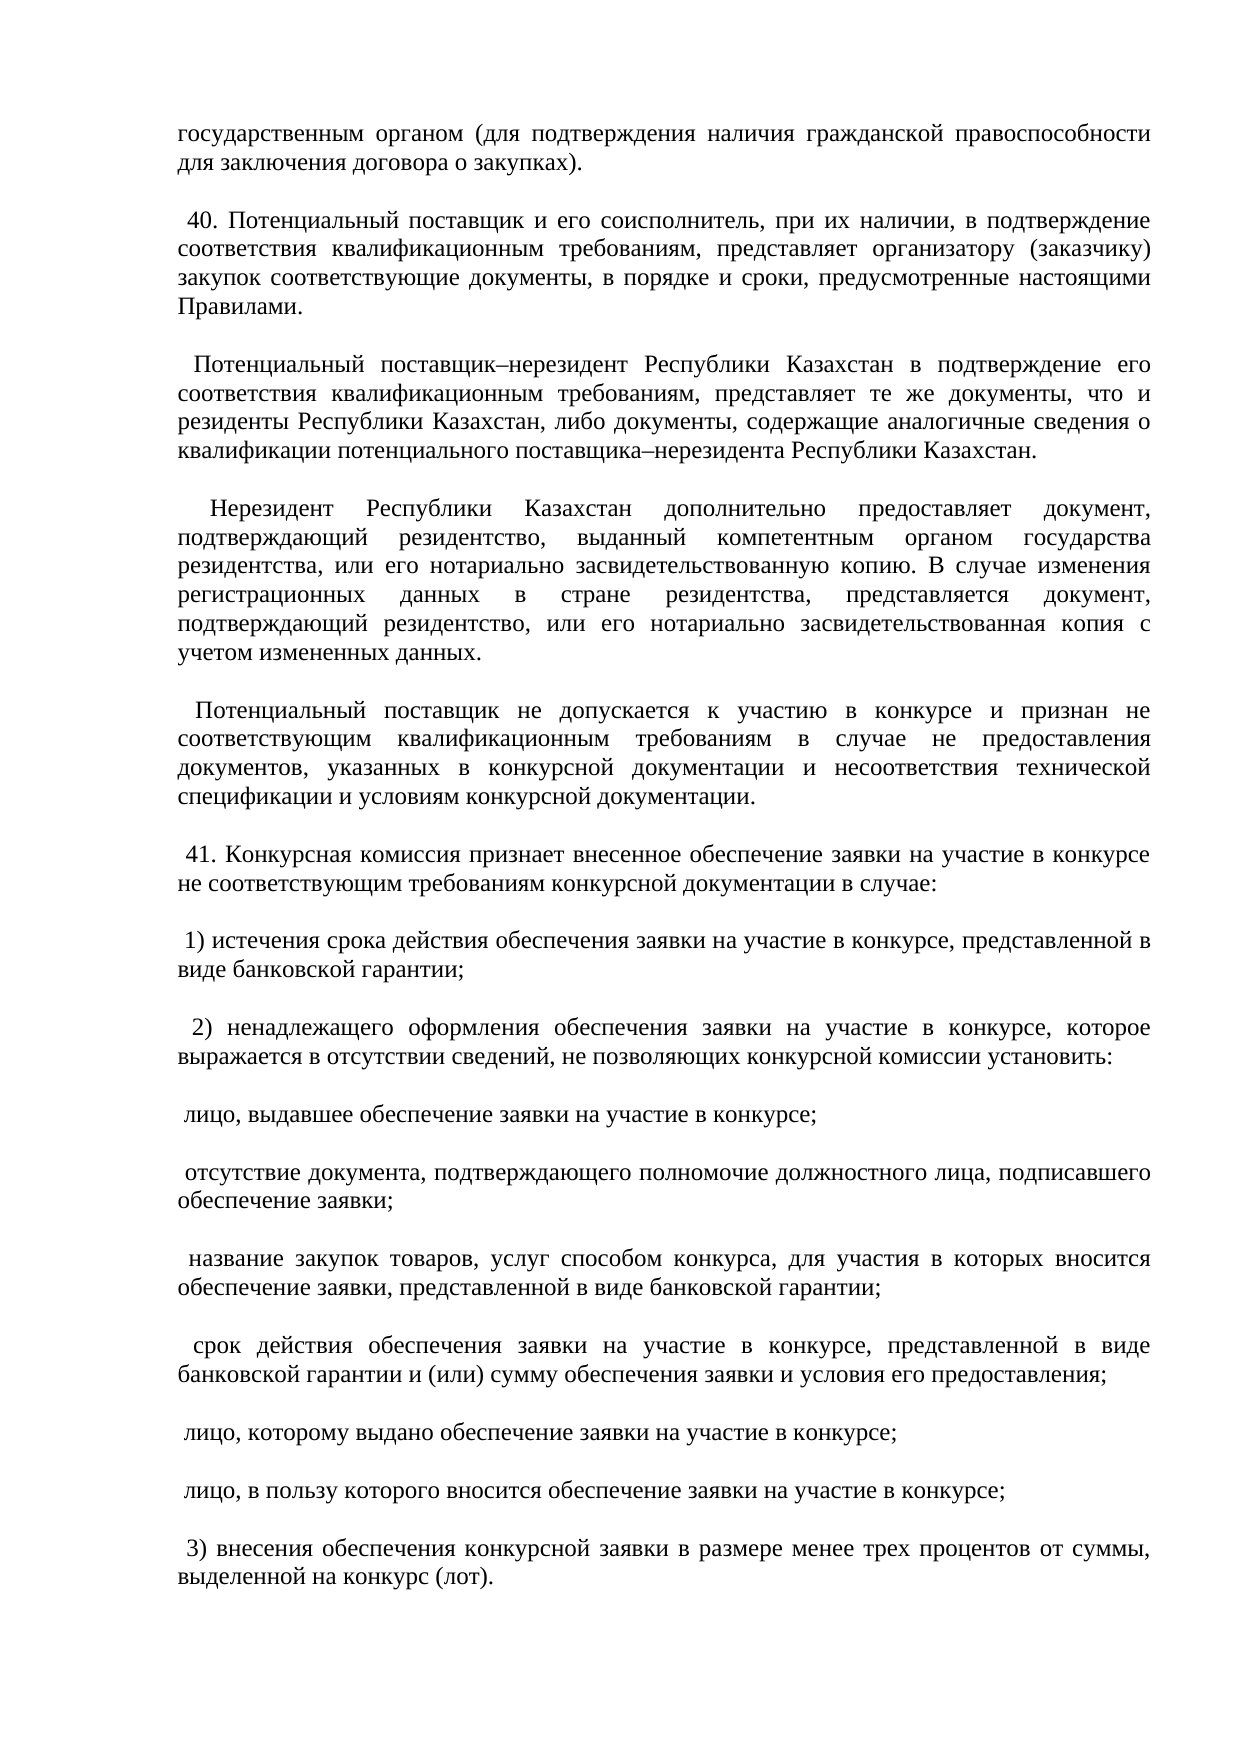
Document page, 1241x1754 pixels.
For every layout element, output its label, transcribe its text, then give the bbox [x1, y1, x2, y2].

text Нерезидент Республики Казахстан дополнительно предоставляет документ, подтверждающий резидентство, выданный компетентным органом государства резидентства, или его нотариально засвидетельствованную копию. В случае изменения регистрационных данных в стране резидентства, представляется документ, подтверждающий резидентство, или его нотариально засвидетельствованная копия с учетом измененных данных. [177, 493, 1152, 666]
text 2) ненадлежащего оформления обеспечения заявки на участие в конкурсе, которое выражается в отсутствии сведений, не позволяющих конкурсной комиссии установить: [177, 1012, 1152, 1070]
text лицо, которому выдано обеспечение заявки на участие в конкурсе; [177, 1417, 1152, 1446]
text отсутствие документа, подтверждающего полномочие должностного лица, подписавшего обеспечение заявки; [177, 1157, 1152, 1214]
text название закупок товаров, услуг способом конкурса, для участия в которых вносится обеспечение заявки, представленной в виде банковской гарантии; [177, 1243, 1152, 1301]
text Потенциальный поставщик–нерезидент Республики Казахстан в подтверждение его соответствия квалификационным требованиям, представляет те же документы, что и резиденты Республики Казахстан, либо документы, содержащие аналогичные сведения о квалификации потенциального поставщика–нерезидента Республики Казахстан. [177, 349, 1152, 464]
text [177, 118, 1152, 176]
text Потенциальный поставщик не допускается к участию в конкурсе и признан не соответствующим квалификационным требованиям в случае не предоставления документов, указанных в конкурсной документации и несоответствия технической спецификации и условиям конкурсной документации. [177, 695, 1152, 810]
text 40. Потенциальный поставщик и его соисполнитель, при их наличии, в подтверждение соответствия квалификационным требованиям, представляет организатору (заказчику) закупок соответствующие документы, в порядке и сроки, предусмотренные настоящими Правилами. [177, 205, 1152, 320]
text лицо, в пользу которого вносится обеспечение заявки на участие в конкурсе; [177, 1475, 1152, 1503]
text 1) истечения срока действия обеспечения заявки на участие в конкурсе, представленной в виде банковской гарантии; [177, 926, 1152, 983]
text лицо, выдавшее обеспечение заявки на участие в конкурсе; [177, 1099, 1152, 1128]
text срок действия обеспечения заявки на участие в конкурсе, представленной в виде банковской гарантии и (или) сумму обеспечения заявки и условия его предоставления; [177, 1330, 1152, 1388]
text 41. Конкурсная комиссия признает внесенное обеспечение заявки на участие в конкурсе не соответствующим требованиям конкурсной документации в случае: [177, 839, 1152, 896]
text 3) внесения обеспечения конкурсной заявки в размере менее трех процентов от суммы, выделенной на конкурс (лот). [177, 1533, 1152, 1590]
